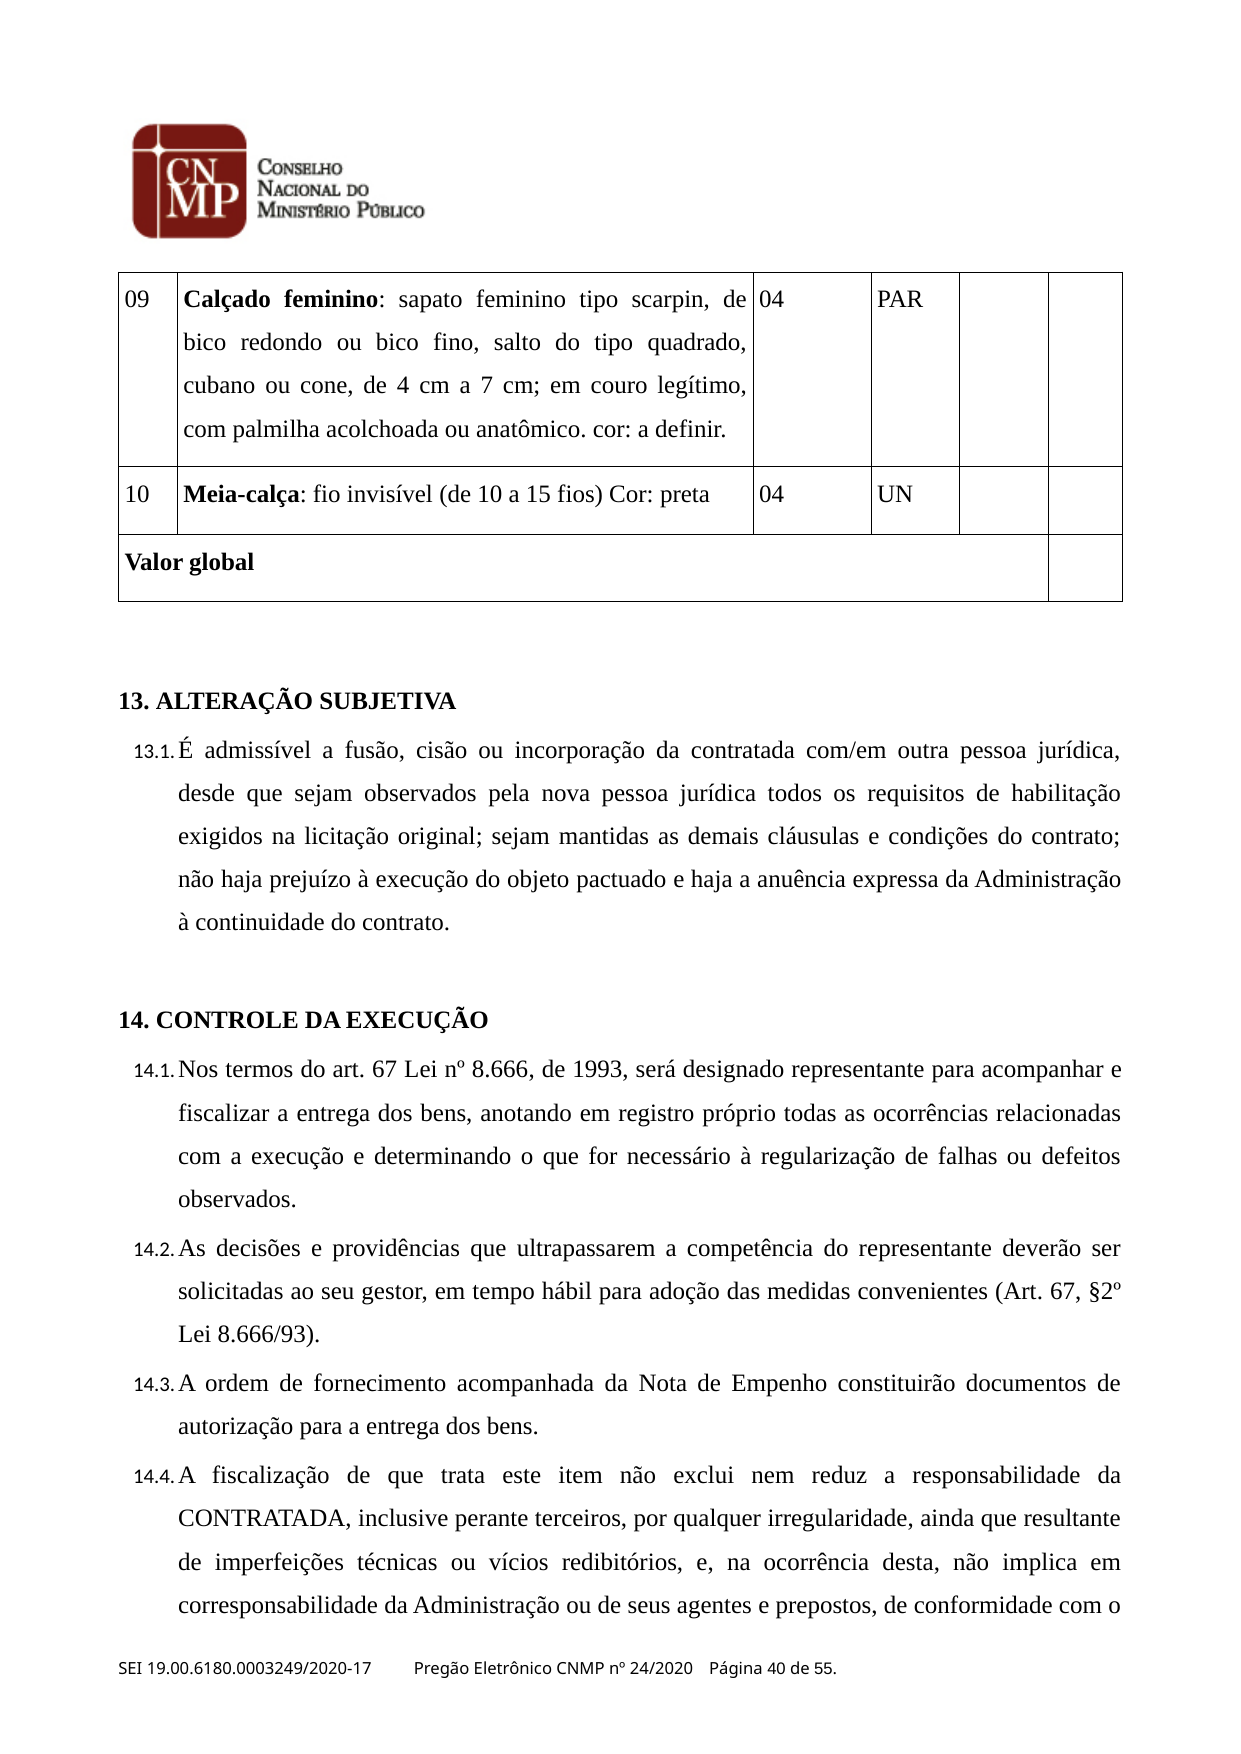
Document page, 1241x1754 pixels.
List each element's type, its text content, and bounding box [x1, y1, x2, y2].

picture [123, 118, 433, 248]
list ALTERAÇÃO SUBJETIVA [118, 686, 1122, 714]
table_cell 04 [754, 467, 871, 533]
table_cell [960, 273, 1048, 466]
list É admissível a fusão, cisão ou incorporação da contratada com/em outra pessoa jurídica, desde que sejam observados pela nova pessoa jurídica todos os requisitos de habilitação exigidos na licitação original; sejam mantidas as demais cláusulas e condições do contrato; não haja prejuízo à execução do objeto pactuado e haja a anuência expressa da Administração à continuidade do contrato. [133, 735, 1122, 936]
table_cell Calçado feminino: sapato feminino tipo scarpin, de bico redondo ou bico fino, salto do tipo quadrado, cubano ou cone, de 4 cm a 7 cm; em couro legítimo, com palmilha acolchoada ou anatômico. cor: a definir. [178, 273, 753, 466]
table_cell Meia-calça: fio invisível (de 10 a 15 fios) Cor: preta [178, 467, 753, 533]
list CONTROLE DA EXECUÇÃO [118, 1005, 1122, 1034]
table_cell 10 [119, 467, 177, 533]
table_cell [1049, 467, 1122, 533]
table_cell [1049, 535, 1122, 601]
table_cell Valor global [119, 535, 1048, 601]
list A ordem de fornecimento acompanhada da Nota de Empenho constituirão documentos de autorização para a entrega dos bens. [133, 1368, 1122, 1440]
list Nos termos do art. 67 Lei nº 8.666, de 1993, será designado representante para acompanhar e fiscalizar a entrega dos bens, anotando em registro próprio todas as ocorrências relacionadas com a execução e determinando o que for necessário à regularização de falhas ou defeitos observados. [133, 1054, 1122, 1213]
table_cell 04 [754, 273, 871, 466]
table_cell PAR [872, 273, 959, 466]
list As decisões e providências que ultrapassarem a competência do representante deverão ser solicitadas ao seu gestor, em tempo hábil para adoção das medidas convenientes (Art. 67, §2º Lei 8.666/93). [133, 1233, 1122, 1348]
table_cell 09 [119, 273, 177, 466]
table_cell [1049, 273, 1122, 466]
table_cell UN [872, 467, 959, 533]
table_cell [960, 467, 1048, 533]
